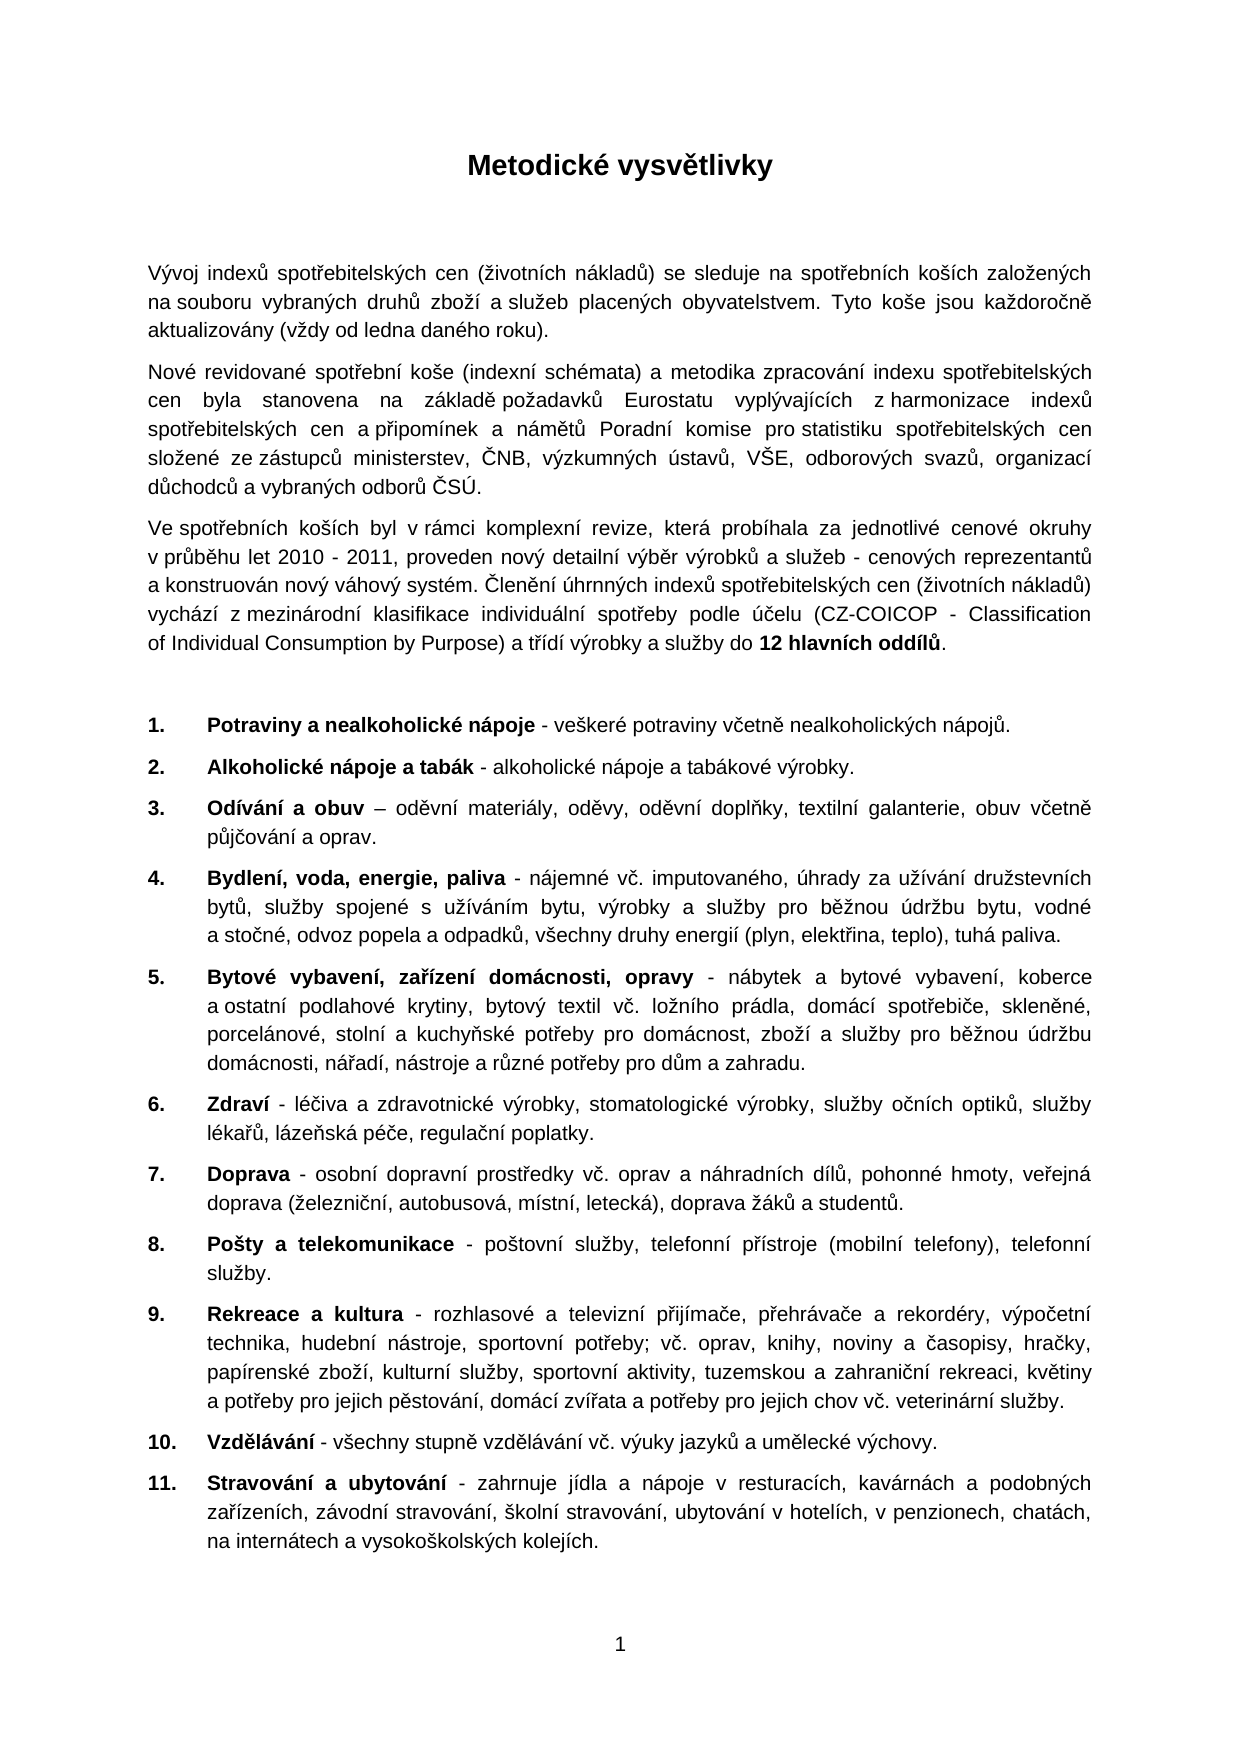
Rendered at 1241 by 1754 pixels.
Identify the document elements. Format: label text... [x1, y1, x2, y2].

list Potraviny a nealkoholické nápoje - veškeré potraviny včetně nealkoholických nápojů. [148, 713, 1092, 737]
text 9. Rekreace a kultura - rozhlasové a televizní přijímače, přehrávače a rekordéry, výpočetní technika, hudební nástroje, sportovní potřeby; vč. oprav, knihy, noviny a časopisy, hračky, papírenské zboží, kulturní služby, sportovní aktivity, tuzemskou a zahraniční rekreaci, květiny a potřeby pro jejich pěstování, domácí zvířata a potřeby pro jejich chov vč. veterinární služby. [148, 1302, 1092, 1412]
text 7. Doprava - osobní dopravní prostředky vč. oprav a náhradních dílů, pohonné hmoty, veřejná doprava (železniční, autobusová, místní, letecká), doprava žáků a studentů. [148, 1162, 1092, 1215]
list Alkoholické nápoje a tabák - alkoholické nápoje a tabákové výrobky. [148, 754, 1092, 778]
list Odívání a obuv – oděvní materiály, oděvy, oděvní doplňky, textilní galanterie, obuv včetně půjčování a oprav. [148, 796, 1092, 848]
text 5. Bytové vybavení, zařízení domácnosti, opravy - nábytek a bytové vybavení, koberce a ostatní podlahové krytiny, bytový textil vč. ložního prádla, domácí spotřebiče, skleněné, porcelánové, stolní a kuchyňské potřeby pro domácnost, zboží a služby pro běžnou údržbu domácnosti, nářadí, nástroje a různé potřeby pro dům a zahradu. [148, 964, 1092, 1075]
text 10. Vzdělávání - všechny stupně vzdělávání vč. výuky jazyků a umělecké výchovy. [148, 1430, 1092, 1454]
text 4. Bydlení, voda, energie, paliva - nájemné vč. imputovaného, úhrady za užívání družstevních bytů, služby spojené s užíváním bytu, výrobky a služby pro běžnou údržbu bytu, vodné a stočné, odvoz popela a odpadků, všechny druhy energií (plyn, elektřina, teplo), tuhá paliva. [148, 866, 1092, 947]
text 8. Pošty a telekomunikace - poštovní služby, telefonní přístroje (mobilní telefony), telefonní služby. [148, 1232, 1092, 1285]
text 6. Zdraví - léčiva a zdravotnické výrobky, stomatologické výrobky, služby očních optiků, služby lékařů, lázeňská péče, regulační poplatky. [148, 1092, 1092, 1145]
text Ve spotřebních koších byl v rámci komplexní revize, která probíhala za jednotlivé cenové okruhy v průběhu let 2010 - 2011, proveden nový detailní výběr výrobků a služeb - cenových reprezentantů a konstruován nový váhový systém. Členění úhrnných indexů spotřebitelských cen (životních nákladů) vychází z mezinárodní klasifikace individuální spotřeby podle účelu (CZ-COICOP - Classification of Individual Consumption by Purpose) a třídí výrobky a služby do 12 hlavních oddílů. [148, 516, 1092, 655]
text Vývoj indexů spotřebitelských cen (životních nákladů) se sleduje na spotřebních koších založených na souboru vybraných druhů zboží a služeb placených obyvatelstvem. Tyto koše jsou každoročně aktualizovány (vždy od ledna daného roku). [148, 261, 1092, 342]
title Metodické vysvětlivky [148, 148, 1092, 181]
text Nové revidované spotřební koše (indexní schémata) a metodika zpracování indexu spotřebitelských cen byla stanovena na základě požadavků Eurostatu vyplývajících z harmonizace indexů spotřebitelských cen a připomínek a námětů Poradní komise pro statistiku spotřebitelských cen složené ze zástupců ministerstev, ČNB, výzkumných ústavů, VŠE, odborových svazů, organizací důchodců a vybraných odborů ČSÚ. [148, 359, 1092, 498]
text 11. Stravování a ubytování - zahrnuje jídla a nápoje v resturacích, kavárnách a podobných zařízeních, závodní stravování, školní stravování, ubytování v hotelích, v penzionech, chatách, na internátech a vysokoškolských kolejích. [148, 1471, 1092, 1552]
